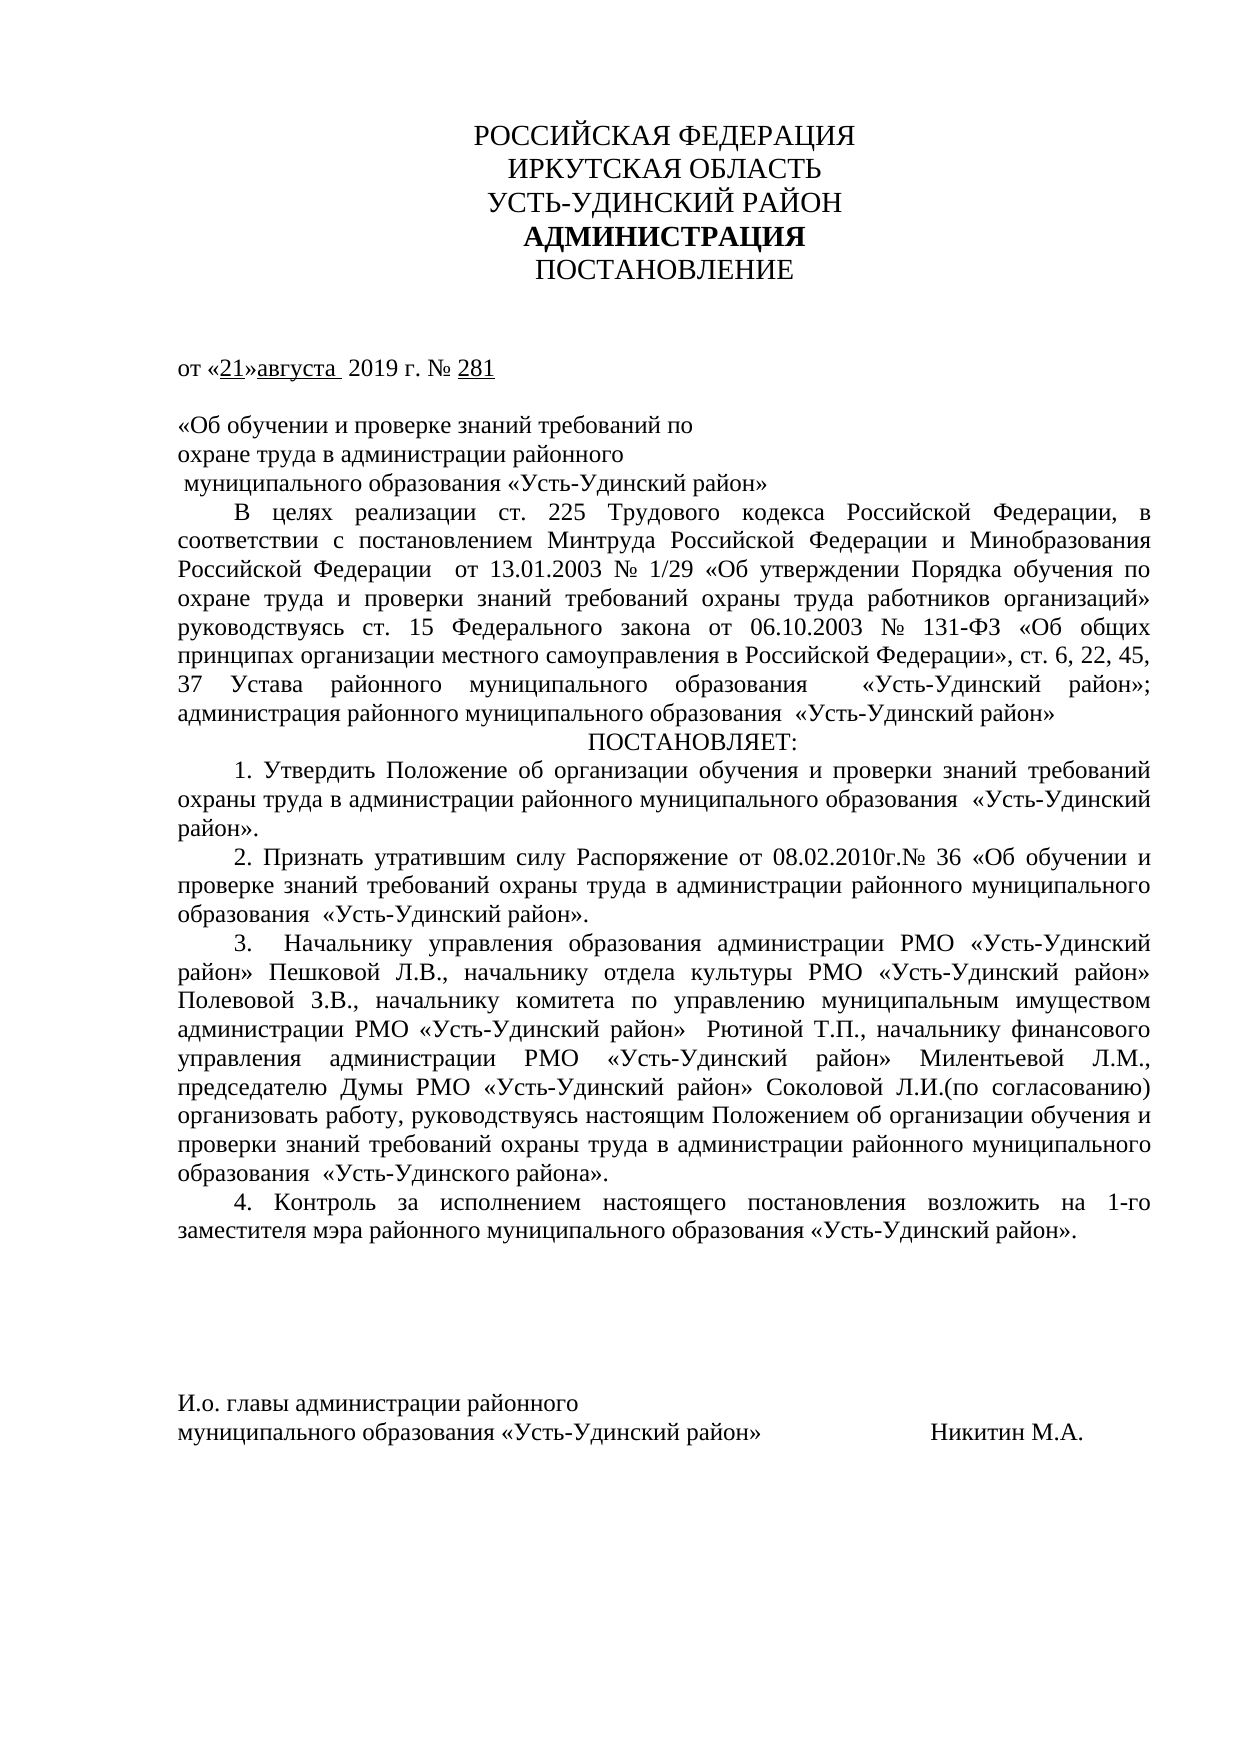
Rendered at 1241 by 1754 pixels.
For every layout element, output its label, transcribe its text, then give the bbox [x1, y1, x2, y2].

text ПОСТАНОВЛЕНИЕ [177, 252, 1152, 286]
title «Об обучении и проверке знаний требований по [177, 410, 1152, 439]
text муниципального образования «Усть-Удинский район» Никитин М.А. [177, 1417, 1152, 1445]
text 3. Начальнику управления образования администрации РМО «Усть-Удинский район» Пешковой Л.В., начальнику отдела культуры РМО «Усть-Удинский район» Полевовой З.В., начальнику комитета по управлению муниципальным имуществом администрации РМО «Усть-Удинский район» Рютиной Т.П., начальнику финансового управления администрации РМО «Усть-Удинский район» Милентьевой Л.М., председателю Думы РМО «Усть-Удинский район» Соколовой Л.И.(по согласованию) организовать работу, руководствуясь настоящим Положением об организации обучения и проверки знаний требований охраны труда в администрации районного муниципального образования «Усть-Удинского района». [177, 928, 1152, 1187]
text 4. Контроль за исполнением настоящего постановления возложить на 1-го заместителя мэра районного муниципального образования «Усть-Удинский район». [177, 1187, 1152, 1244]
text ИРКУТСКАЯ ОБЛАСТЬ [177, 152, 1152, 185]
text В целях реализации ст. 225 Трудового кодекса Российской Федерации, в соответствии с постановлением Минтруда Российской Федерации и Минобразования Российской Федерации от 13.01.2003 № 1/29 «Об утверждении Порядка обучения по охране труда и проверки знаний требований охраны труда работников организаций» руководствуясь ст. 15 Федерального закона от 06.10.2003 № 131-ФЗ «Об общих принципах организации местного самоуправления в Российской Федерации», ст. 6, 22, 45, 37 Устава районного муниципального образования «Усть-Удинский район»; администрация районного муниципального образования «Усть-Удинский район» [177, 497, 1152, 727]
text РОССИЙСКАЯ ФЕДЕРАЦИЯ [177, 118, 1152, 152]
text УСТЬ-УДИНСКИЙ РАЙОН [177, 185, 1152, 219]
text от «21»августа 2019 г. № 281 [177, 353, 1152, 382]
text 1. Утвердить Положение об организации обучения и проверки знаний требований охраны труда в администрации районного муниципального образования «Усть-Удинский район». [177, 755, 1152, 842]
text ПОСТАНОВЛЯЕТ: [177, 727, 1152, 755]
text И.о. главы администрации районного [177, 1388, 1152, 1417]
text АДМИНИСТРАЦИЯ [177, 219, 1152, 252]
text 2. Признать утратившим силу Распоряжение от 08.02.2010г.№ 36 «Об обучении и проверке знаний требований охраны труда в администрации районного муниципального образования «Усть-Удинский район». [177, 842, 1152, 928]
title муниципального образования «Усть-Удинский район» [177, 468, 1152, 497]
title охране труда в администрации районного [177, 439, 1152, 468]
